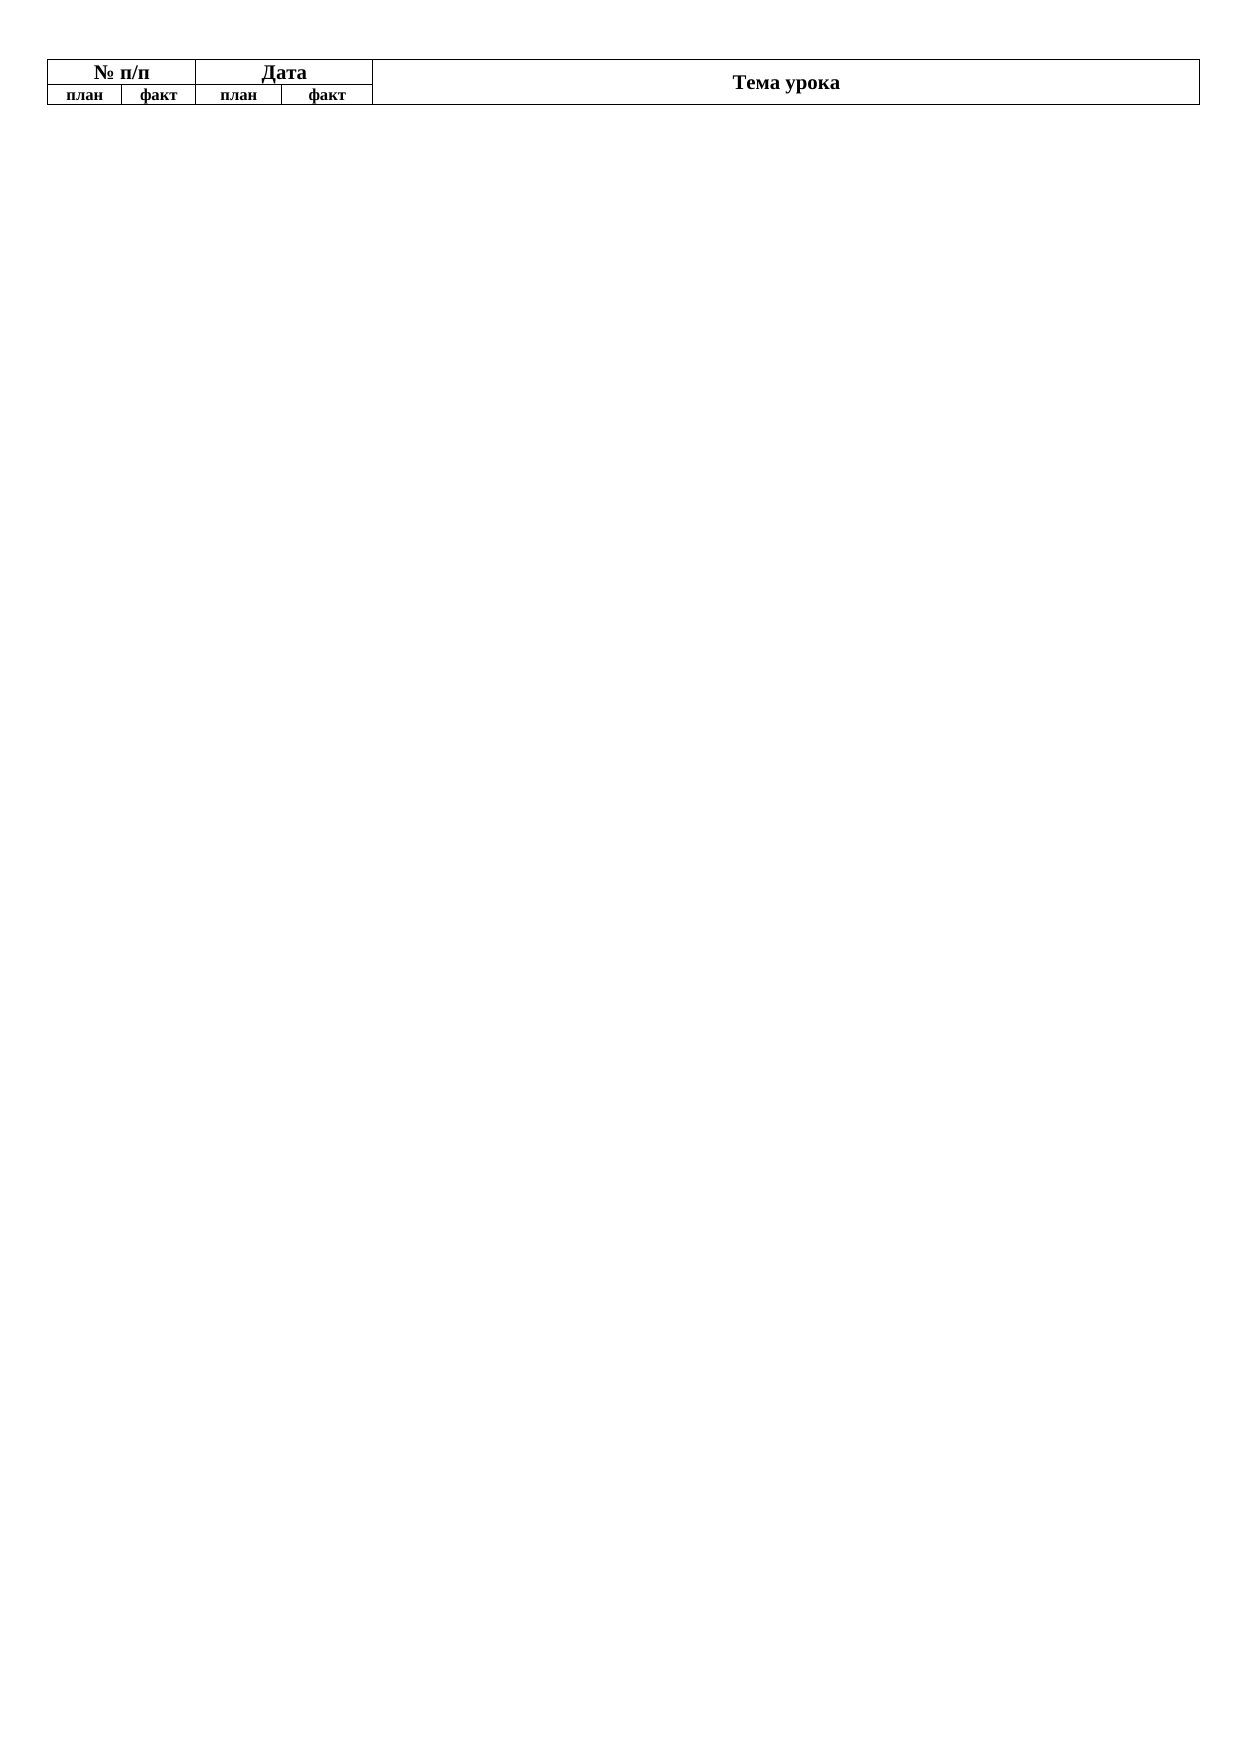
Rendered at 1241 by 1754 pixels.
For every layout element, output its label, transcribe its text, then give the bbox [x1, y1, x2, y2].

table_cell факт [122, 85, 195, 104]
table_cell факт [282, 85, 372, 104]
table_header № п/п [48, 60, 195, 84]
table_cell план [48, 85, 121, 104]
table_header Тема урока [373, 60, 1199, 104]
table_cell план [196, 85, 281, 104]
table_header Дата [196, 60, 372, 84]
